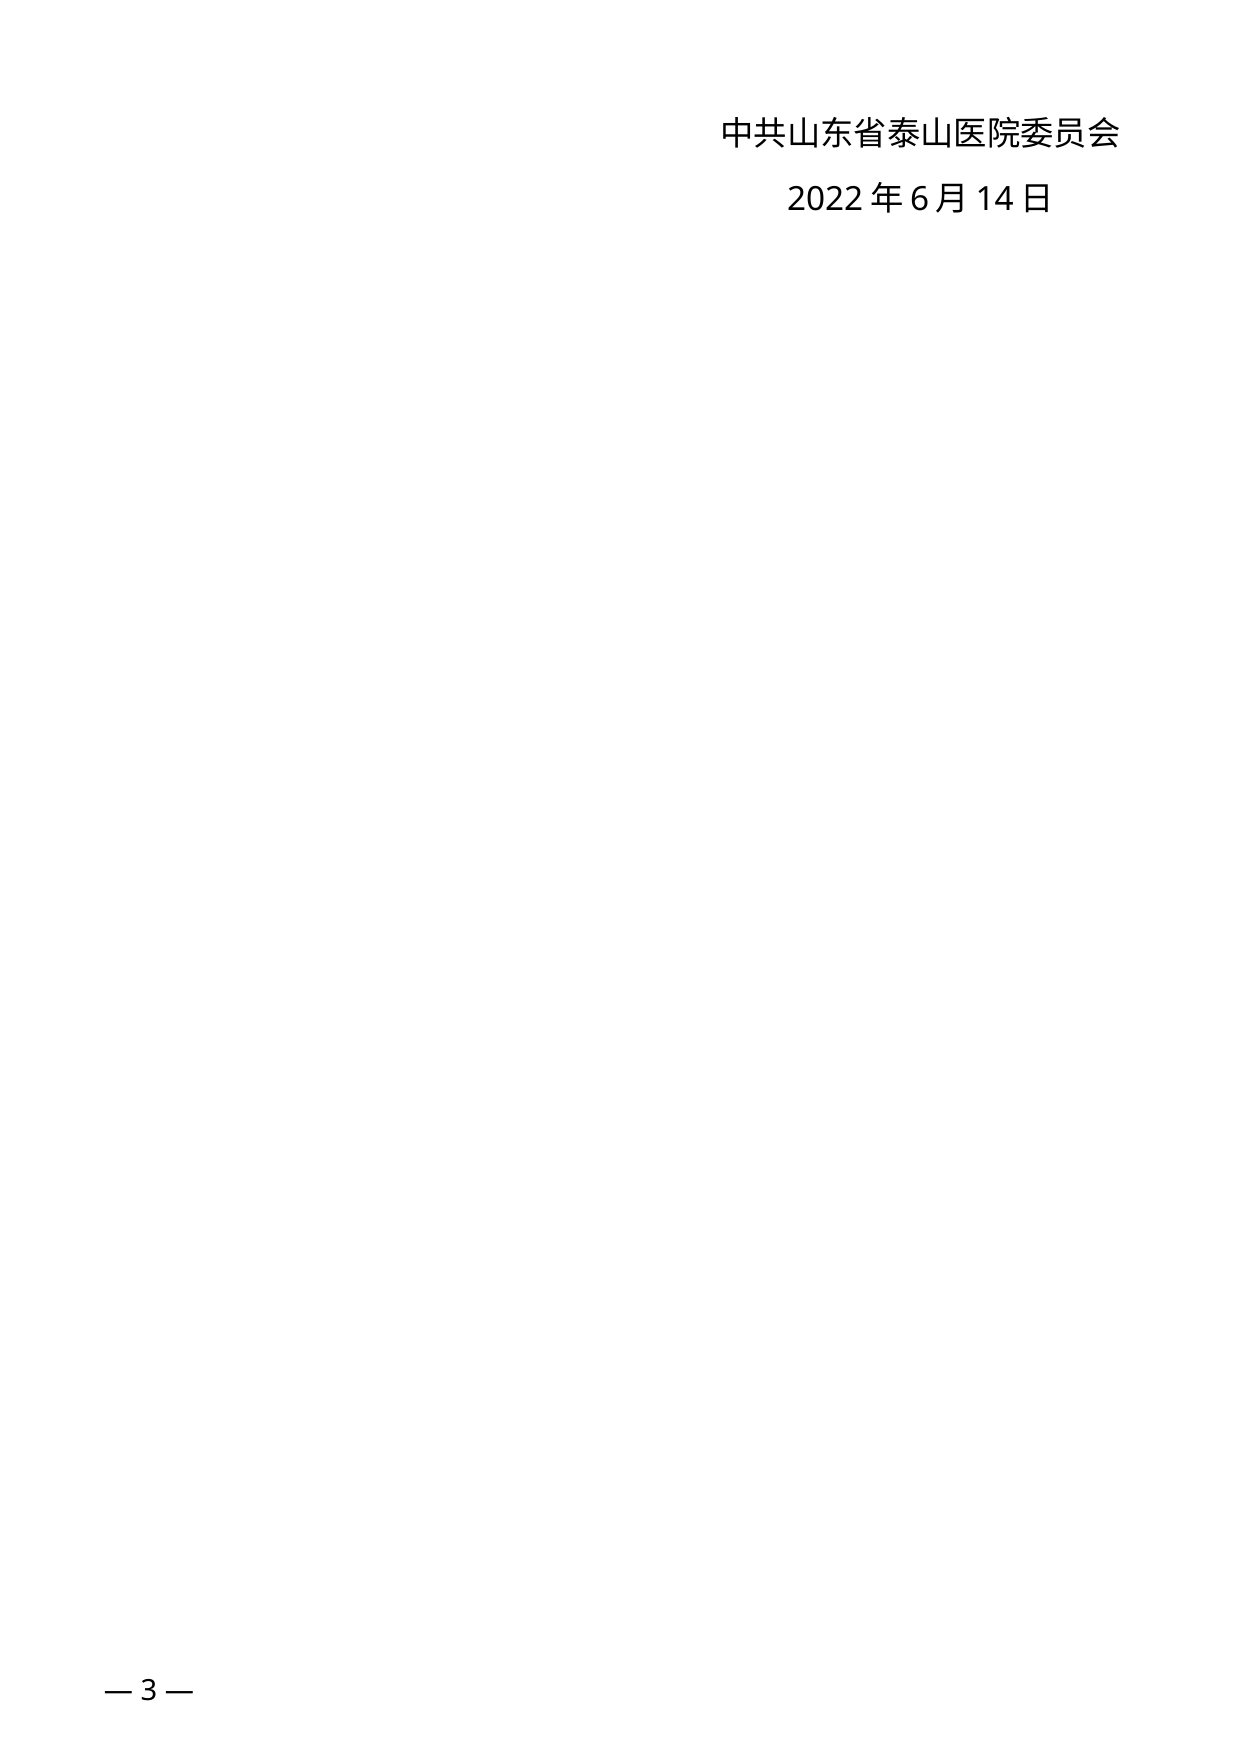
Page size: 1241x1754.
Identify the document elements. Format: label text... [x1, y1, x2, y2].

text 2022年6月14日 [103, 164, 1137, 229]
text 中共山东省泰山医院委员会 [103, 99, 1137, 164]
